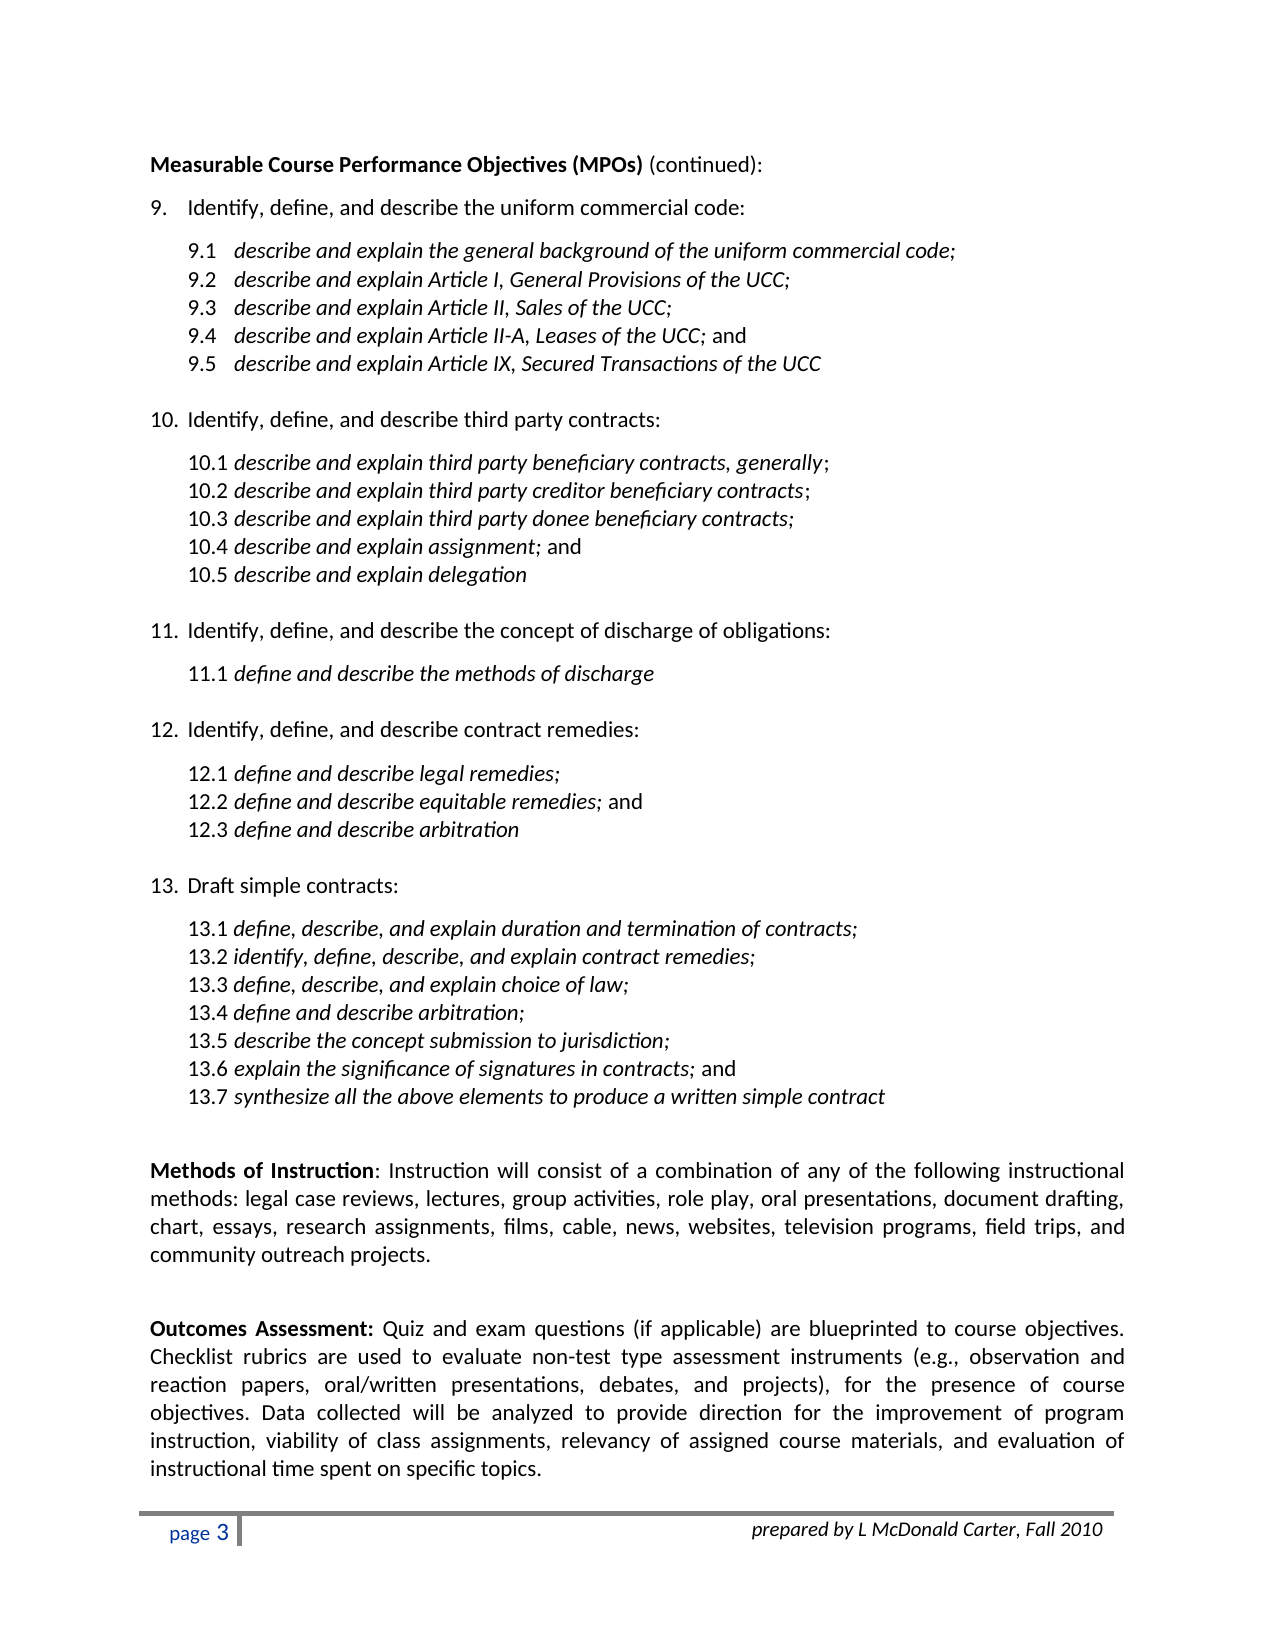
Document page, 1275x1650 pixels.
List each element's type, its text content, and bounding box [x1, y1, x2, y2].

text 13.6 explain the significance of signatures in contracts; and [187, 1054, 1125, 1082]
text 9.5 describe and explain Article IX, Secured Transactions of the UCC [187, 349, 1125, 377]
text Outcomes Assessment: Quiz and exam questions (if applicable) are blueprinted to course objectives. Checklist rubrics are used to evaluate non-test type assessment instruments (e.g., observation and reaction papers, oral/written presentations, debates, and projects), for the presence of course objectives. Data collected will be analyzed to provide direction for the improvement of program instruction, viability of class assignments, relevancy of assigned course materials, and evaluation of instructional time spent on specific topics. [150, 1314, 1125, 1482]
text 9.2 describe and explain Article I, General Provisions of the UCC; [187, 265, 1125, 293]
text 9.3 describe and explain Article II, Sales of the UCC; [187, 293, 1125, 321]
text 11. Identify, define, and describe the concept of discharge of obligations: [150, 616, 1125, 644]
text Measurable Course Performance Objectives (MPOs) (continued): [150, 150, 1125, 178]
text 10.1 describe and explain third party beneficiary contracts, generally; [187, 448, 1125, 476]
text 10.5 describe and explain delegation [187, 560, 1125, 588]
text 13.7 synthesize all the above elements to produce a written simple contract [187, 1082, 1125, 1111]
text 10.3 describe and explain third party donee beneficiary contracts; [187, 504, 1125, 532]
text 12. Identify, define, and describe contract remedies: [150, 716, 1125, 744]
text 11.1 define and describe the methods of discharge [187, 659, 1125, 688]
text 12.1 define and describe legal remedies; [187, 759, 1125, 787]
text Methods of Instruction: Instruction will consist of a combination of any of the following instructional methods: legal case reviews, lectures, group activities, role play, oral presentations, document drafting, chart, essays, research assignments, films, cable, news, websites, television programs, field trips, and community outreach projects. [150, 1156, 1125, 1268]
text 9.4 describe and explain Article II-A, Leases of the UCC; and [187, 321, 1125, 349]
text 13.4 define and describe arbitration; [187, 998, 1125, 1026]
text 10.4 describe and explain assignment; and [187, 532, 1125, 560]
text 13.3 define, describe, and explain choice of law; [187, 970, 1125, 998]
text 12.3 define and describe arbitration [187, 815, 1125, 843]
text 13. Draft simple contracts: [150, 871, 1125, 899]
text 10.2 describe and explain third party creditor beneficiary contracts; [187, 476, 1125, 504]
text 9.1 describe and explain the general background of the uniform commercial code; [187, 237, 1125, 265]
text 10. Identify, define, and describe third party contracts: [150, 405, 1125, 433]
text 13.5 describe the concept submission to jurisdiction; [187, 1026, 1125, 1054]
text 12.2 define and describe equitable remedies; and [187, 787, 1125, 815]
text 9. Identify, define, and describe the uniform commercial code: [150, 193, 1125, 221]
text 13.1 define, describe, and explain duration and termination of contracts; [187, 914, 1125, 942]
text 13.2 identify, define, describe, and explain contract remedies; [187, 942, 1125, 970]
